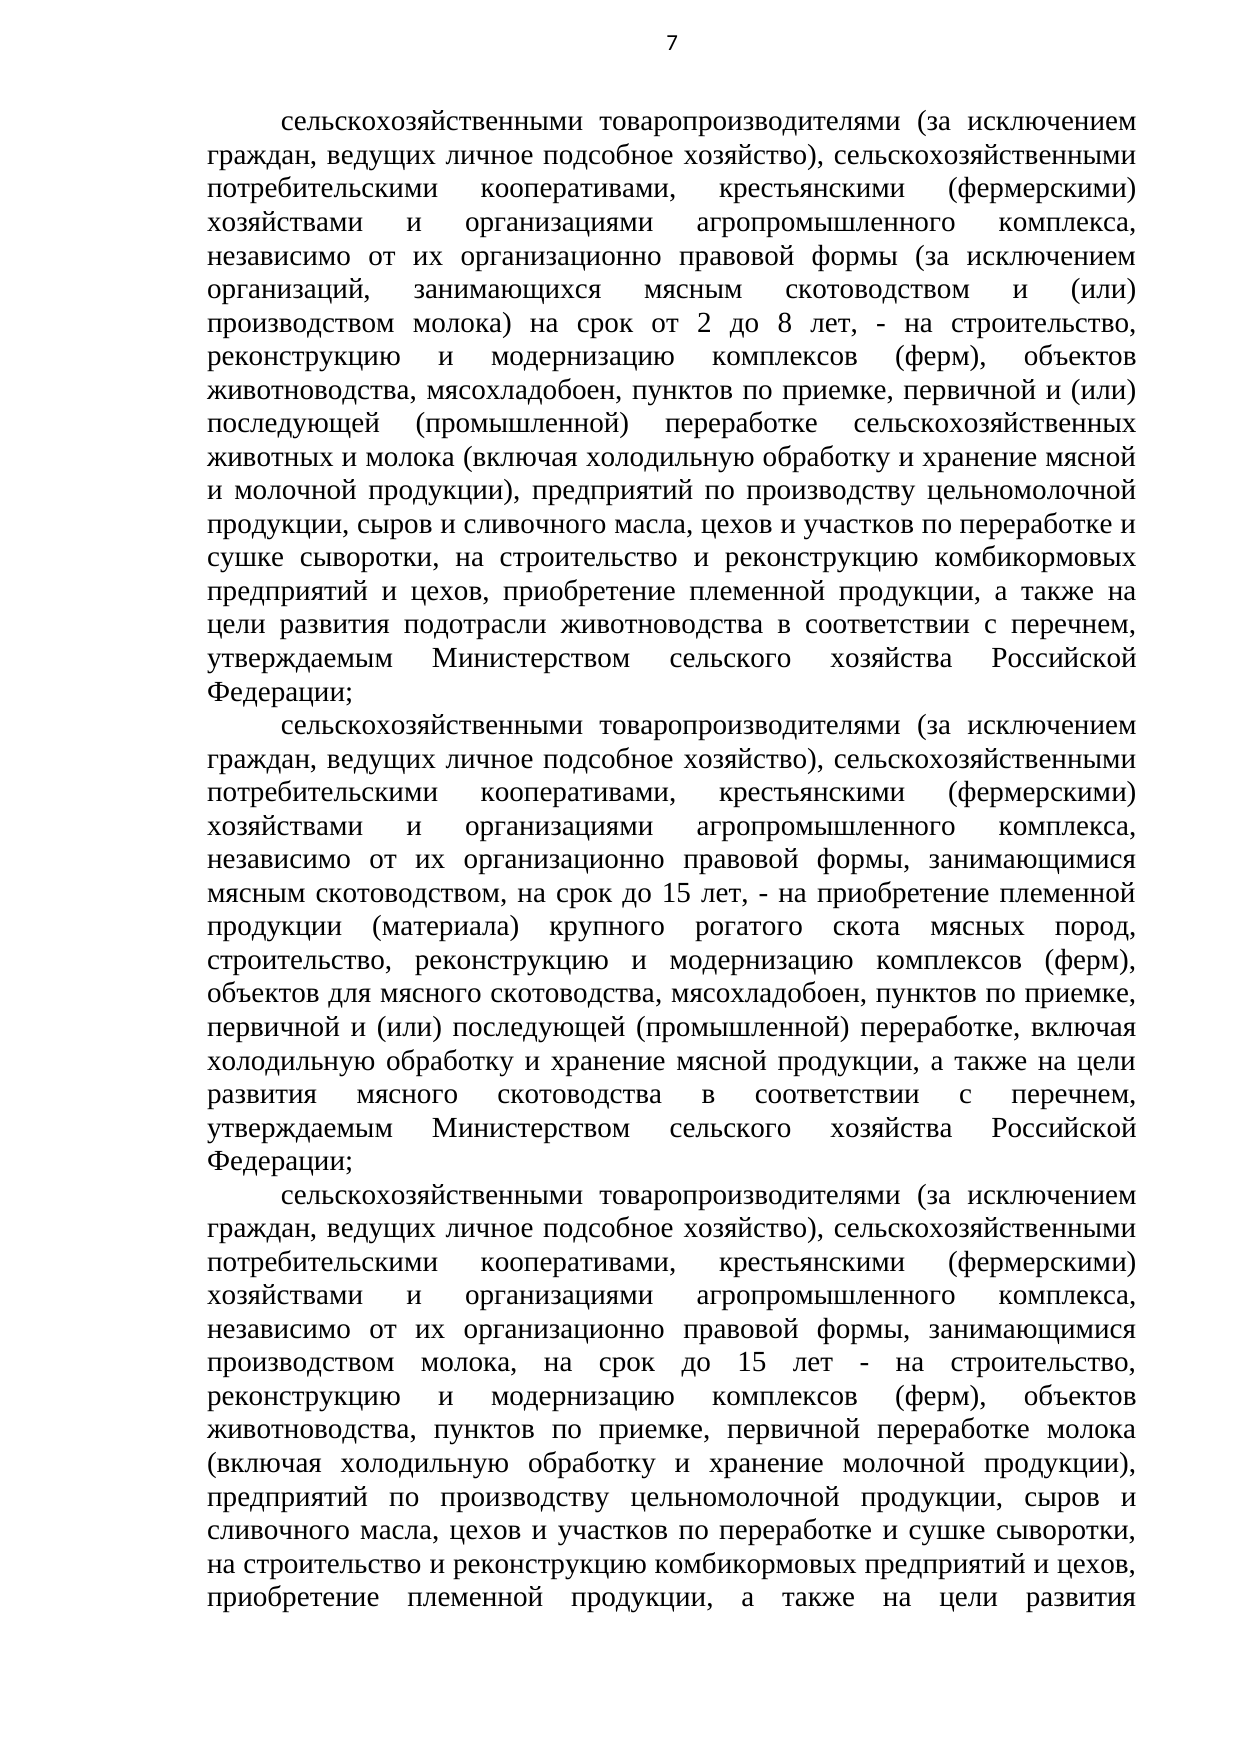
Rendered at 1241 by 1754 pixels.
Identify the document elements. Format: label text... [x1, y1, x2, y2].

text сельскохозяйственными товаропроизводителями (за исключением граждан, ведущих личное подсобное хозяйство), сельскохозяйственными потребительскими кооперативами, крестьянскими (фермерскими) хозяйствами и организациями агропромышленного комплекса, независимо от их организационно правовой формы (за исключением организаций, занимающихся мясным скотоводством и (или) производством молока) на срок от 2 до 8 лет, - на строительство, реконструкцию и модернизацию комплексов (ферм), объектов животноводства, мясохладобоен, пунктов по приемке, первичной и (или) последующей (промышленной) переработке сельскохозяйственных животных и молока (включая холодильную обработку и хранение мясной и молочной продукции), предприятий по производству цельномолочной продукции, сыров и сливочного масла, цехов и участков по переработке и сушке сыворотки, на строительство и реконструкцию комбикормовых предприятий и цехов, приобретение племенной продукции, а также на цели развития подотрасли животноводства в соответствии с перечнем, утверждаемым Министерством сельского хозяйства Российской Федерации; [207, 103, 1137, 707]
text сельскохозяйственными товаропроизводителями (за исключением граждан, ведущих личное подсобное хозяйство), сельскохозяйственными потребительскими кооперативами, крестьянскими (фермерскими) хозяйствами и организациями агропромышленного комплекса, независимо от их организационно правовой формы, занимающимися мясным скотоводством, на срок до 15 лет, - на приобретение племенной продукции (материала) крупного рогатого скота мясных пород, строительство, реконструкцию и модернизацию комплексов (ферм), объектов для мясного скотоводства, мясохладобоен, пунктов по приемке, первичной и (или) последующей (промышленной) переработке, включая холодильную обработку и хранение мясной продукции, а также на цели развития мясного скотоводства в соответствии с перечнем, утверждаемым Министерством сельского хозяйства Российской Федерации; [207, 707, 1137, 1177]
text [207, 1177, 1137, 1613]
